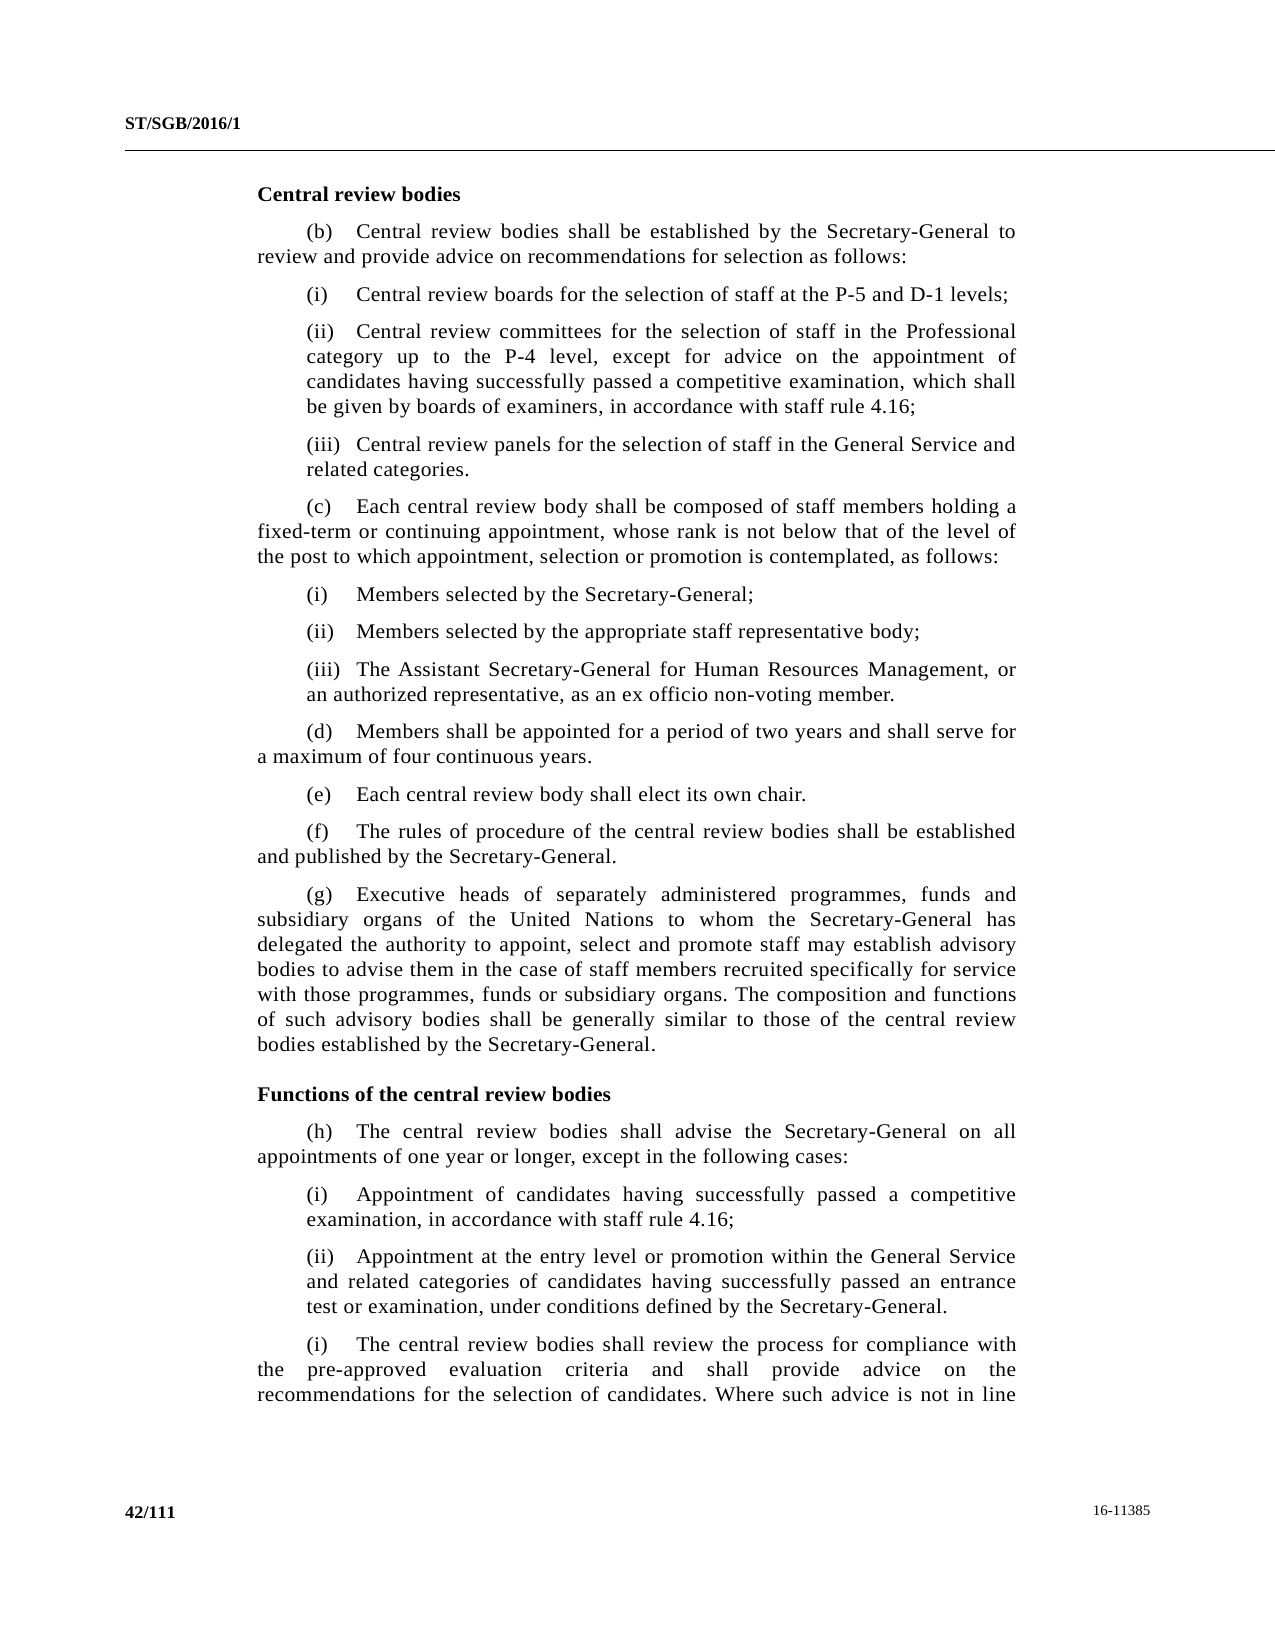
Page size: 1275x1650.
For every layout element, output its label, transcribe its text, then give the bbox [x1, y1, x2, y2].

text Central review bodies [125, 181, 1019, 206]
text (ii) Members selected by the appropriate staff representative body; [257, 619, 1018, 644]
text (h) The central review bodies shall advise the Secretary-General on all appointments of one year or longer, except in the following cases: [257, 1119, 1018, 1169]
text Functions of the central review bodies [125, 1081, 1019, 1106]
text (i) Appointment of candidates having successfully passed a competitive examination, in accordance with staff rule 4.16; [257, 1181, 1018, 1231]
text (i) Members selected by the Secretary-General; [257, 581, 1018, 606]
text (c) Each central review body shall be composed of staff members holding a fixed-term or continuing appointment, whose rank is not below that of the level of the post to which appointment, selection or promotion is contemplated, as follows: [257, 494, 1018, 569]
text (d) Members shall be appointed for a period of two years and shall serve for a maximum of four continuous years. [257, 719, 1018, 769]
text (f) The rules of procedure of the central review bodies shall be established and published by the Secretary-General. [257, 819, 1018, 869]
text (g) Executive heads of separately administered programmes, funds and subsidiary organs of the United Nations to whom the Secretary-General has delegated the authority to appoint, select and promote staff may establish advisory bodies to advise them in the case of staff members recruited specifically for service with those programmes, funds or subsidiary organs. The composition and functions of such advisory bodies shall be generally similar to those of the central review bodies established by the Secretary-General. [257, 881, 1018, 1056]
text (iii) Central review panels for the selection of staff in the General Service and related categories. [257, 431, 1018, 481]
text (ii) Appointment at the entry level or promotion within the General Service and related categories of candidates having successfully passed an entrance test or examination, under conditions defined by the Secretary-General. [257, 1244, 1018, 1319]
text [257, 1331, 1018, 1406]
text (b) Central review bodies shall be established by the Secretary-General to review and provide advice on recommendations for selection as follows: [257, 219, 1018, 269]
text (e) Each central review body shall elect its own chair. [257, 781, 1018, 806]
text (ii) Central review committees for the selection of staff in the Professional category up to the P-4 level, except for advice on the appointment of candidates having successfully passed a competitive examination, which shall be given by boards of examiners, in accordance with staff rule 4.16; [257, 319, 1018, 419]
text (iii) The Assistant Secretary-General for Human Resources Management, or an authorized representative, as an ex officio non-voting member. [257, 656, 1018, 706]
text (i) Central review boards for the selection of staff at the P-5 and D-1 levels; [257, 281, 1018, 306]
